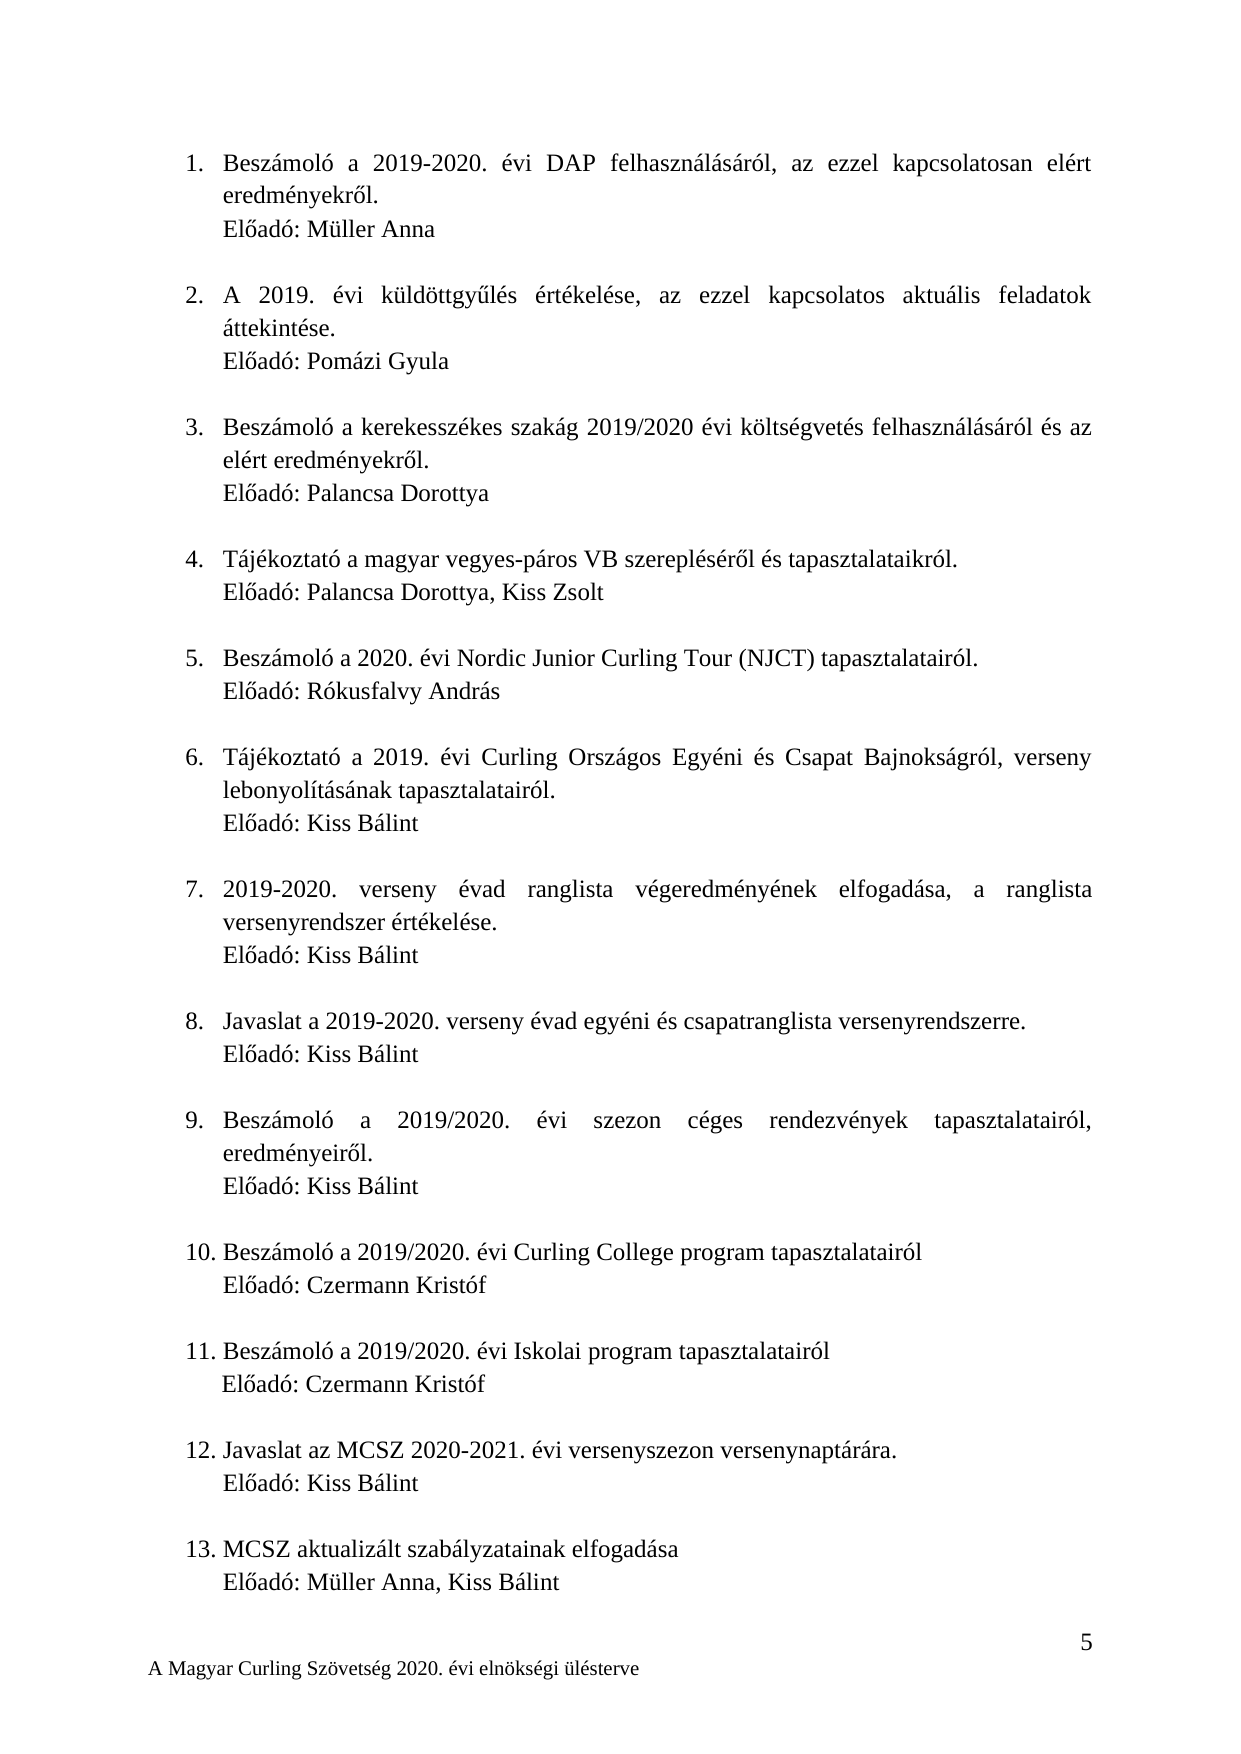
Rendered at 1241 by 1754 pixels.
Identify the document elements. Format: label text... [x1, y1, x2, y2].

text Előadó: Czermann Kristóf [223, 1270, 1093, 1299]
text Előadó: Kiss Bálint [223, 1171, 1093, 1200]
list Tájékoztató a magyar vegyes-páros VB szerepléséről és tapasztalataikról. [185, 544, 1093, 573]
text Előadó: Pomázi Gyula [223, 346, 1093, 374]
list Javaslat a 2019-2020. verseny évad egyéni és csapatranglista versenyrendszerre. [185, 1006, 1093, 1035]
text Előadó: Kiss Bálint [223, 1039, 1093, 1068]
list Beszámoló a kerekesszékes szakág 2019/2020 évi költségvetés felhasználásáról és az elért eredményekről. [185, 412, 1093, 473]
text Előadó: Czermann Kristóf [148, 1369, 1093, 1398]
list Beszámoló a 2019/2020. évi szezon céges rendezvények tapasztalatairól, eredményeiről. [185, 1105, 1093, 1167]
text Előadó: Kiss Bálint [223, 808, 1093, 837]
list 2019-2020. verseny évad ranglista végeredményének elfogadása, a ranglista versenyrendszer értékelése. [185, 874, 1093, 936]
list Javaslat az MCSZ 2020-2021. évi versenyszezon versenynaptárára. [185, 1435, 1093, 1464]
text Előadó: Rókusfalvy András [223, 676, 1093, 705]
list Beszámoló a 2019/2020. évi Curling College program tapasztalatairól [185, 1237, 1093, 1266]
list Beszámoló a 2019-2020. évi DAP felhasználásáról, az ezzel kapcsolatosan elért eredményekről. [185, 148, 1093, 209]
list Tájékoztató a 2019. évi Curling Országos Egyéni és Csapat Bajnokságról, verseny lebonyolításának tapasztalatairól. [185, 742, 1093, 804]
list Beszámoló a 2019/2020. évi Iskolai program tapasztalatairól [185, 1336, 1093, 1365]
text Előadó: Kiss Bálint [223, 1468, 1093, 1497]
text Előadó: Müller Anna, Kiss Bálint [223, 1567, 1093, 1596]
list MCSZ aktualizált szabályzatainak elfogadása [185, 1534, 1093, 1563]
text Előadó: Palancsa Dorottya [223, 478, 1093, 507]
list Beszámoló a 2020. évi Nordic Junior Curling Tour (NJCT) tapasztalatairól. [185, 643, 1093, 672]
list A 2019. évi küldöttgyűlés értékelése, az ezzel kapcsolatos aktuális feladatok áttekintése. [185, 280, 1093, 341]
text Előadó: Kiss Bálint [223, 940, 1093, 969]
text Előadó: Müller Anna [223, 214, 1093, 242]
text Előadó: Palancsa Dorottya, Kiss Zsolt [223, 577, 1093, 606]
